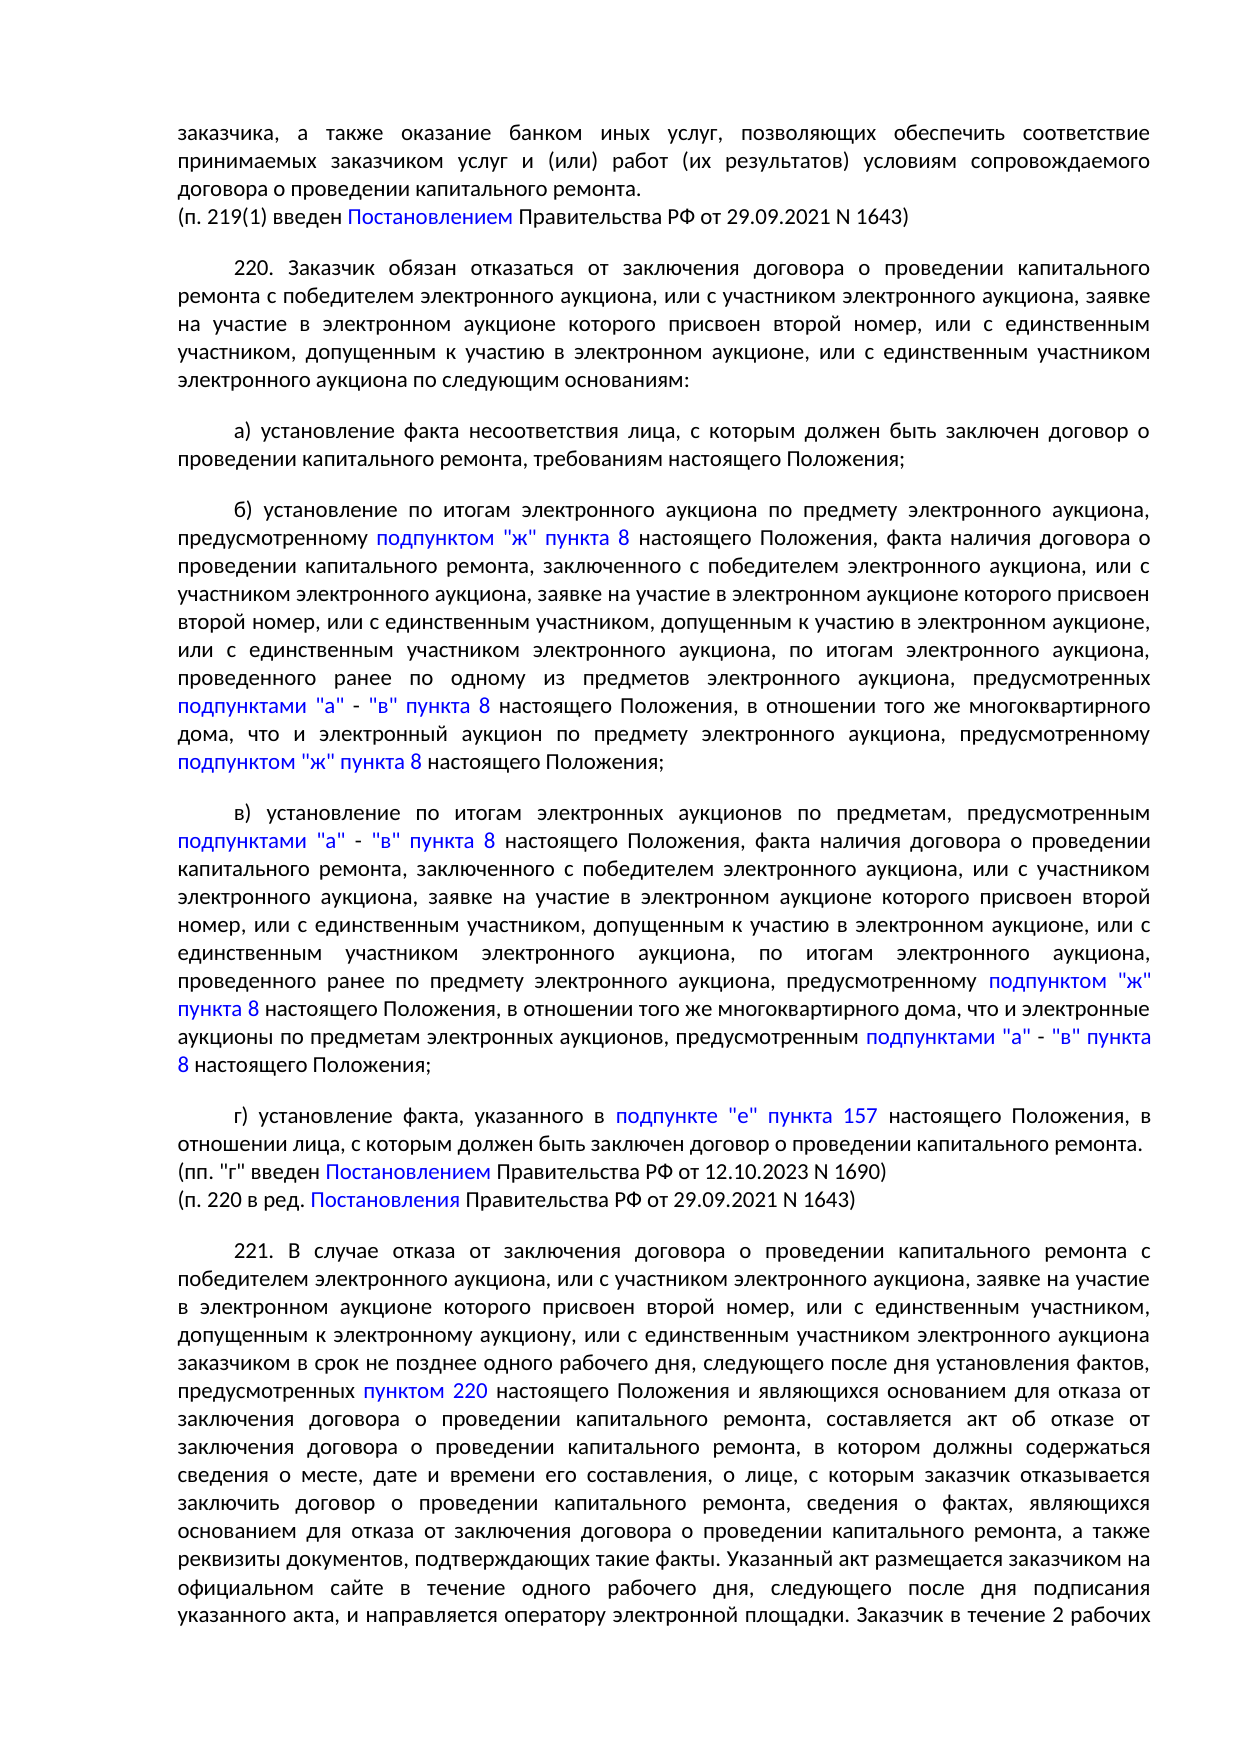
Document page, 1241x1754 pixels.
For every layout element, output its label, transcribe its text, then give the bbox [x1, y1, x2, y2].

text г) установление факта, указанного в подпункте "е" пункта 157 настоящего Положения, в отношении лица, с которым должен быть заключен договор о проведении капитального ремонта. [177, 1101, 1152, 1157]
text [177, 118, 1152, 202]
text б) установление по итогам электронного аукциона по предмету электронного аукциона, предусмотренному подпунктом "ж" пункта 8 настоящего Положения, факта наличия договора о проведении капитального ремонта, заключенного с победителем электронного аукциона, или с участником электронного аукциона, заявке на участие в электронном аукционе которого присвоен второй номер, или с единственным участником, допущенным к участию в электронном аукционе, или с единственным участником электронного аукциона, по итогам электронного аукциона, проведенного ранее по одному из предметов электронного аукциона, предусмотренных подпунктами "а" - "в" пункта 8 настоящего Положения, в отношении того же многоквартирного дома, что и электронный аукцион по предмету электронного аукциона, предусмотренному подпунктом "ж" пункта 8 настоящего Положения; [177, 495, 1152, 775]
text а) установление факта несоответствия лица, с которым должен быть заключен договор о проведении капитального ремонта, требованиям настоящего Положения; [177, 416, 1152, 472]
text (п. 220 в ред. Постановления Правительства РФ от 29.09.2021 N 1643) [177, 1185, 1152, 1213]
text в) установление по итогам электронных аукционов по предметам, предусмотренным подпунктами "а" - "в" пункта 8 настоящего Положения, факта наличия договора о проведении капитального ремонта, заключенного с победителем электронного аукциона, или с участником электронного аукциона, заявке на участие в электронном аукционе которого присвоен второй номер, или с единственным участником, допущенным к участию в электронном аукционе, или с единственным участником электронного аукциона, по итогам электронного аукциона, проведенного ранее по предмету электронного аукциона, предусмотренному подпунктом "ж" пункта 8 настоящего Положения, в отношении того же многоквартирного дома, что и электронные аукционы по предметам электронных аукционов, предусмотренным подпунктами "а" - "в" пункта 8 настоящего Положения; [177, 798, 1152, 1078]
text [177, 1236, 1152, 1629]
text 220. Заказчик обязан отказаться от заключения договора о проведении капитального ремонта с победителем электронного аукциона, или с участником электронного аукциона, заявке на участие в электронном аукционе которого присвоен второй номер, или с единственным участником, допущенным к участию в электронном аукционе, или с единственным участником электронного аукциона по следующим основаниям: [177, 253, 1152, 393]
text (п. 219(1) введен Постановлением Правительства РФ от 29.09.2021 N 1643) [177, 202, 1152, 230]
text (пп. "г" введен Постановлением Правительства РФ от 12.10.2023 N 1690) [177, 1157, 1152, 1185]
